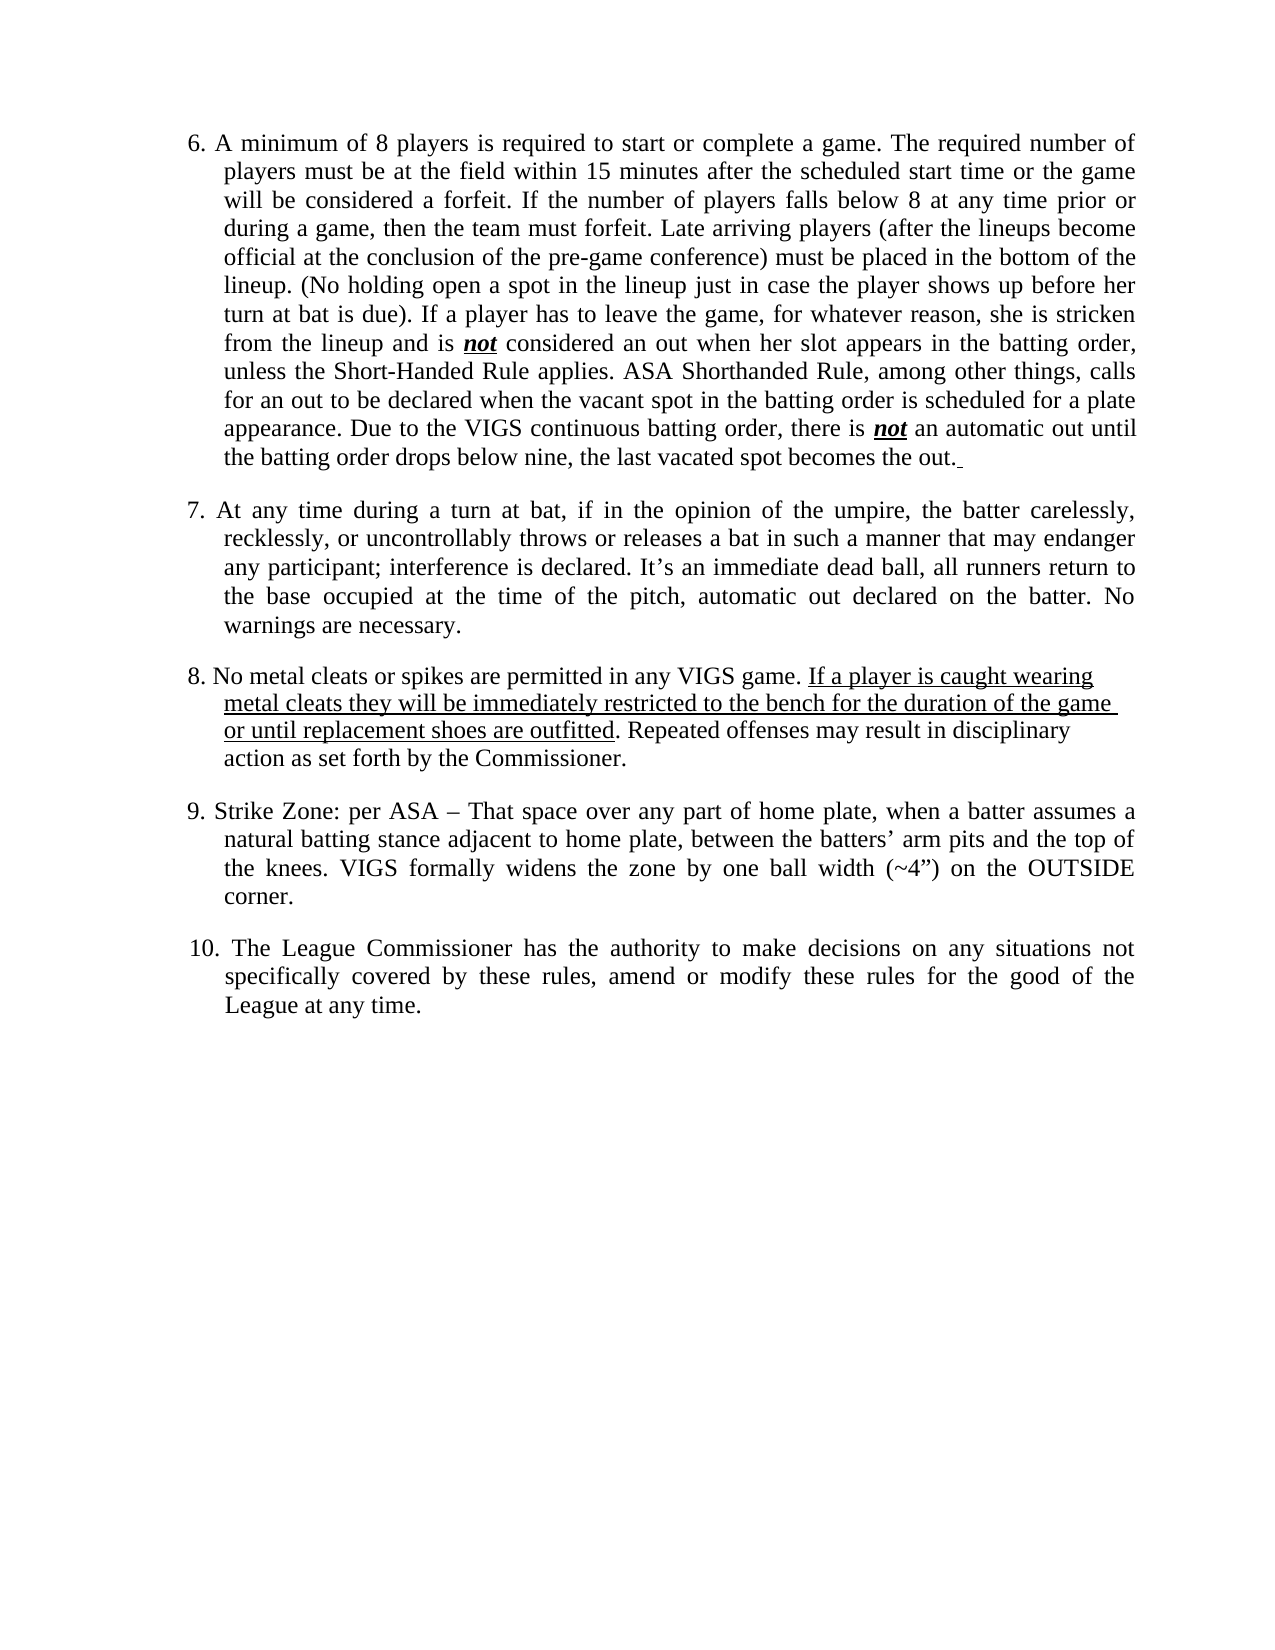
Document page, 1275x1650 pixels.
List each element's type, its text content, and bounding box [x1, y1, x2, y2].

text 8. No metal cleats or spikes are permitted in any VIGS game. If a player is caught wearing metal cleats they will be immediately restricted to the bench for the duration of the game or until replacement shoes are outfitted. Repeated offenses may result in disciplinary action as set forth by the Commissioner. [187, 662, 1137, 772]
text 9. Strike Zone: per ASA – That space over any part of home plate, when a batter assumes a natural batting stance adjacent to home plate, between the batters’ arm pits and the top of the knees. VIGS formally widens the zone by one ball width (~4”) on the OUTSIDE corner. [187, 797, 1136, 910]
text 7. At any time during a turn at bat, if in the opinion of the umpire, the batter carelessly, recklessly, or uncontrollably throws or releases a bat in such a manner that may endanger any participant; interference is declared. It’s an immediate dead ball, all runners return to the base occupied at the time of the pitch, automatic out declared on the batter. No warnings are necessary. [187, 495, 1137, 638]
text 10. The League Commissioner has the authority to make decisions on any situations not specifically covered by these rules, amend or modify these rules for the good of the League at any time. [189, 934, 1136, 1018]
text 6. A minimum of 8 players is required to start or complete a game. The required number of players must be at the field within 15 minutes after the scheduled start time or the game will be considered a forfeit. If the number of players falls below 8 at any time prior or during a game, then the team must forfeit. Late arriving players (after the lineups become official at the conclusion of the pre-game conference) must be placed in the bottom of the lineup. (No holding open a spot in the lineup just in case the player shows up before her turn at bat is due). If a player has to leave the game, for whatever reason, she is stricken from the lineup and is not considered an out when her slot appears in the batting order, unless the Short-Handed Rule applies. ASA Shorthanded Rule, among other things, calls for an out to be declared when the vacant spot in the batting order is scheduled for a plate appearance. Due to the VIGS continuous batting order, there is not an automatic out until the batting order drops below nine, the last vacated spot becomes the out. [187, 128, 1137, 471]
